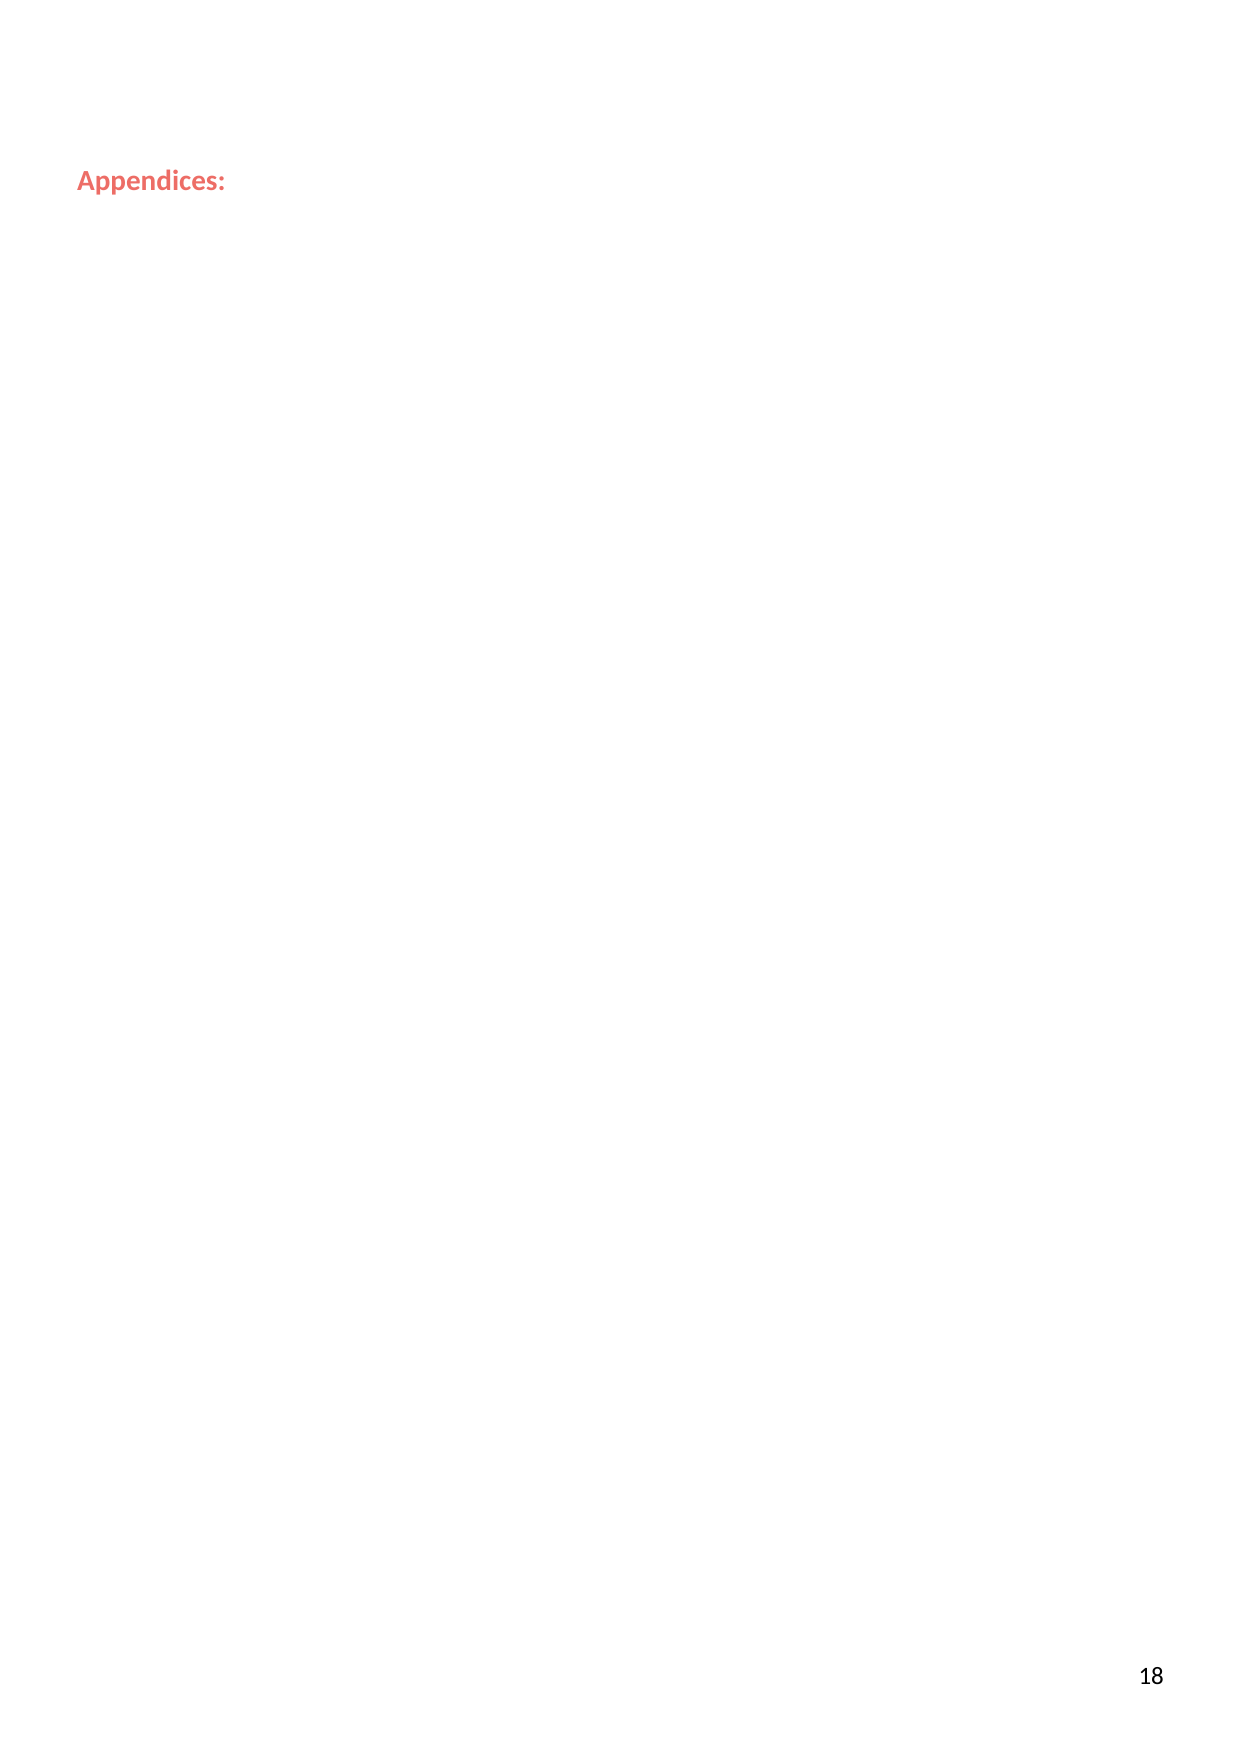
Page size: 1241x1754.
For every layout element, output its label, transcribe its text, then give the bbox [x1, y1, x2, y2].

subtitle Appendices: [77, 162, 1163, 198]
